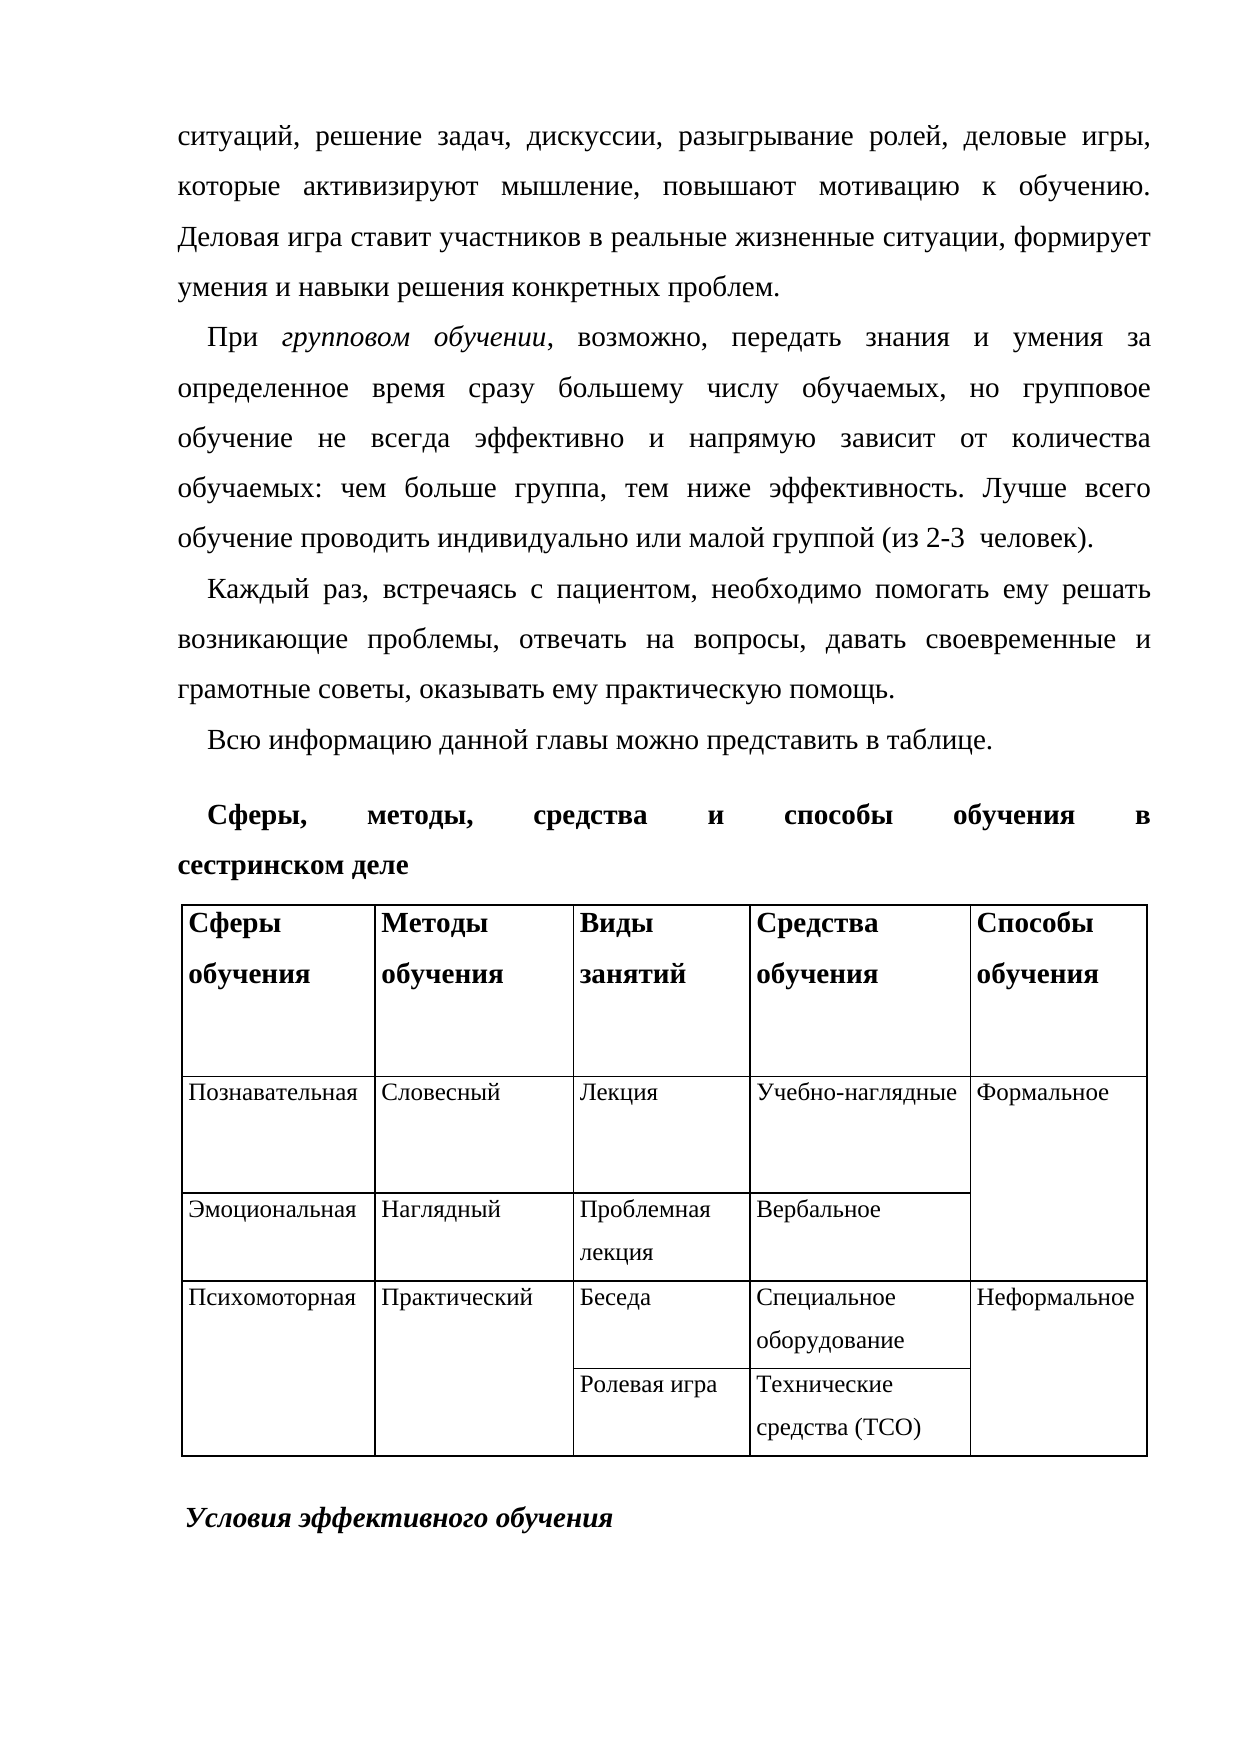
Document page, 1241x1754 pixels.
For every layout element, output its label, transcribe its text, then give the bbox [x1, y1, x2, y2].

text При групповом обучении, возможно, передать знания и умения за определенное время сразу большему числу обучаемых, но групповое обучение не всегда эффективно и напрямую зависит от количества обучаемых: чем больше группа, тем ниже эффективность. Лучше всего обучение проводить индивидуально или малой группой (из 2-3 человек). [177, 319, 1152, 554]
subtitle Сферы, методы, средства и способы обучения в сестринском деле [177, 797, 1152, 881]
table_header Методы обучения [376, 906, 573, 1076]
table_cell Специальное оборудование [751, 1282, 970, 1368]
table_header Виды занятий [574, 906, 749, 1076]
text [177, 118, 1152, 303]
table_cell Беседа [574, 1282, 749, 1368]
table_cell Психомоторная [183, 1282, 374, 1455]
table_header Средства обучения [751, 906, 970, 1076]
table_header Способы обучения [971, 906, 1146, 1076]
table_cell Эмоциональная [183, 1194, 374, 1280]
table_cell Познавательная [183, 1077, 374, 1192]
table_cell Словесный [376, 1077, 573, 1192]
table_cell Ролевая игра [574, 1369, 749, 1455]
text Всю информацию данной главы можно представить в таблице. [177, 722, 1152, 755]
table_cell Вербальное [751, 1194, 970, 1280]
text Условия эффективного обучения [177, 1500, 1152, 1534]
table_header Сферы обучения [183, 906, 374, 1076]
table_cell Формальное [971, 1077, 1146, 1280]
text Каждый раз, встречаясь с пациентом, необходимо помогать ему решать возникающие проблемы, отвечать на вопросы, давать своевременные и грамотные советы, оказывать ему практическую помощь. [177, 571, 1152, 705]
table_cell Технические средства (ТСО) [751, 1369, 970, 1455]
table_cell Проблемная лекция [574, 1194, 749, 1280]
table_cell Учебно-наглядные [751, 1077, 970, 1192]
table_cell Наглядный [376, 1194, 573, 1280]
table_cell Практический [376, 1282, 573, 1455]
table_cell Неформальное [971, 1282, 1146, 1455]
table_cell Лекция [574, 1077, 749, 1192]
